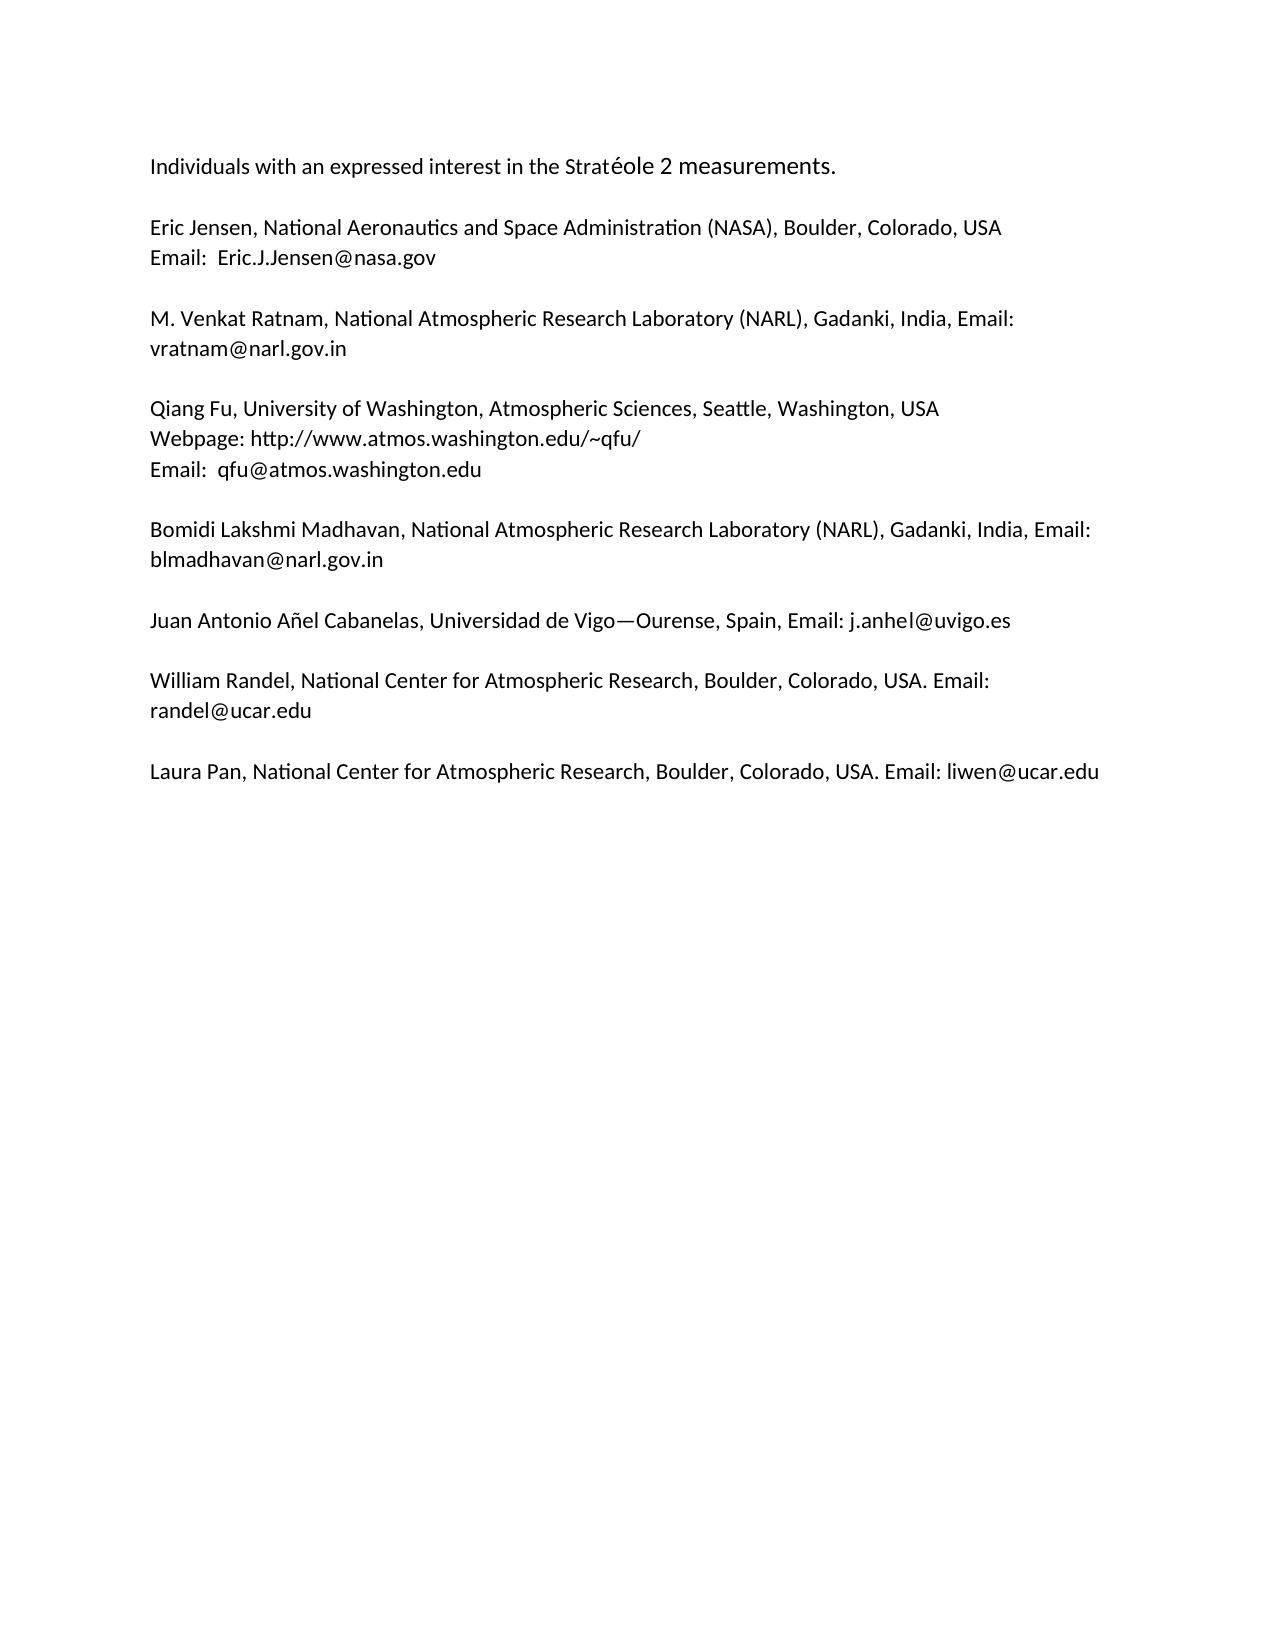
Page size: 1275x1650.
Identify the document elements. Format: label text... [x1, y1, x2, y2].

text Email: qfu@atmos.washington.edu [150, 455, 1125, 483]
text Juan Antonio Añel Cabanelas, Universidad de Vigo—Ourense, Spain, Email: j.anhel@uvigo.es [150, 606, 1125, 664]
text Webpage: http://www.atmos.washington.edu/~qfu/ [150, 424, 1125, 453]
text William Randel, National Center for Atmospheric Research, Boulder, Colorado, USA. Email: randel@ucar.edu [150, 666, 1125, 724]
text Qiang Fu, University of Washington, Atmospheric Sciences, Seattle, Washington, USA [150, 394, 1125, 422]
text Eric Jensen, National Aeronautics and Space Administration (NASA), Boulder, Colorado, USA [150, 213, 1125, 241]
text Email: Eric.J.Jensen@nasa.gov [150, 243, 1125, 271]
text Laura Pan, National Center for Atmospheric Research, Boulder, Colorado, USA. Email: liwen@ucar.edu [150, 757, 1125, 785]
text M. Venkat Ratnam, National Atmospheric Research Laboratory (NARL), Gadanki, India, Email: vratnam@narl.gov.in [150, 304, 1125, 362]
text Bomidi Lakshmi Madhavan, National Atmospheric Research Laboratory (NARL), Gadanki, India, Email: blmadhavan@narl.gov.in [150, 515, 1125, 573]
text Individuals with an expressed interest in the Stratéole 2 measurements. [150, 150, 1125, 181]
